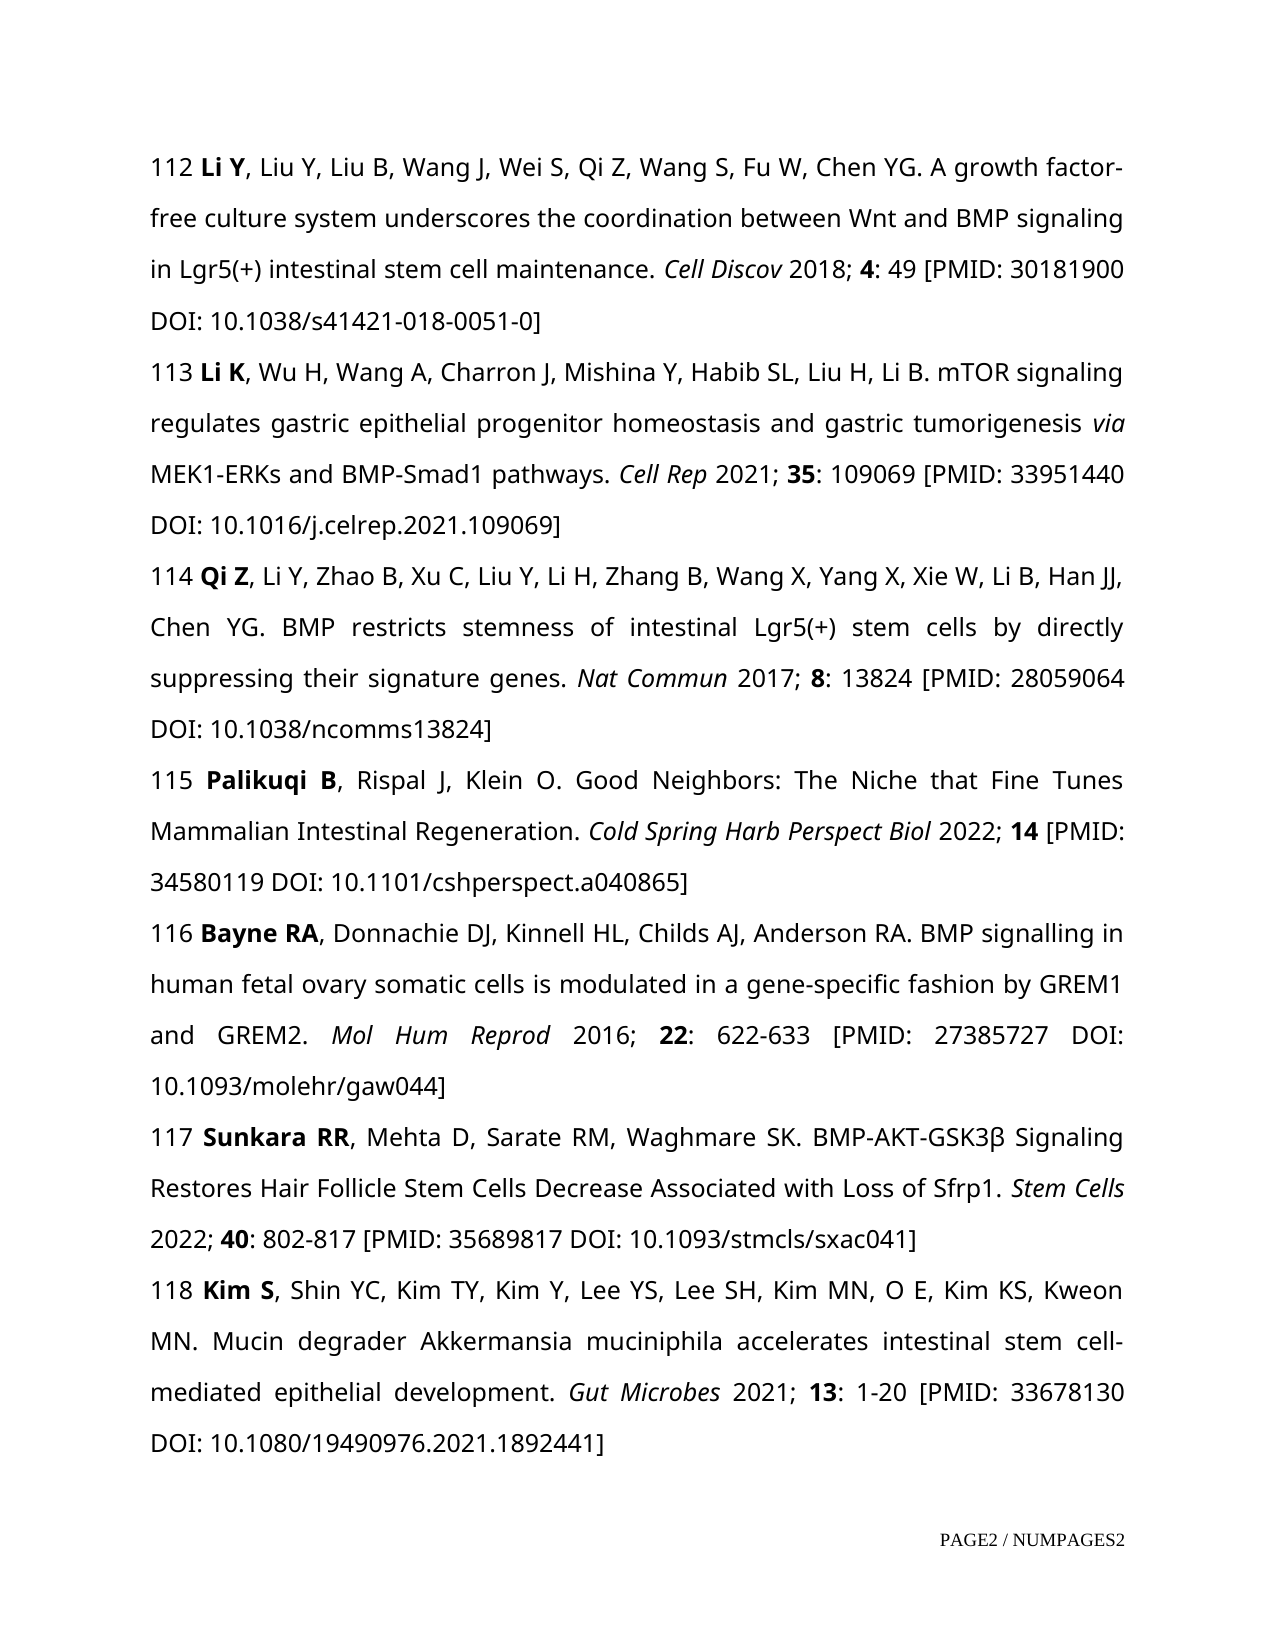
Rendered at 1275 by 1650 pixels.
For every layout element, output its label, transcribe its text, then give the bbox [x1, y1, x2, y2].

text 118 Kim S, Shin YC, Kim TY, Kim Y, Lee YS, Lee SH, Kim MN, O E, Kim KS, Kweon MN. Mucin degrader Akkermansia muciniphila accelerates intestinal stem cell-mediated epithelial development. Gut Microbes 2021; 13: 1-20 [PMID: 33678130 DOI: 10.1080/19490976.2021.1892441] [150, 1273, 1125, 1460]
text 116 Bayne RA, Donnachie DJ, Kinnell HL, Childs AJ, Anderson RA. BMP signalling in human fetal ovary somatic cells is modulated in a gene-specific fashion by GREM1 and GREM2. Mol Hum Reprod 2016; 22: 622-633 [PMID: 27385727 DOI: 10.1093/molehr/gaw044] [150, 916, 1125, 1103]
text 117 Sunkara RR, Mehta D, Sarate RM, Waghmare SK. BMP-AKT-GSK3β Signaling Restores Hair Follicle Stem Cells Decrease Associated with Loss of Sfrp1. Stem Cells 2022; 40: 802-817 [PMID: 35689817 DOI: 10.1093/stmcls/sxac041] [150, 1120, 1125, 1256]
text 114 Qi Z, Li Y, Zhao B, Xu C, Liu Y, Li H, Zhang B, Wang X, Yang X, Xie W, Li B, Han JJ, Chen YG. BMP restricts stemness of intestinal Lgr5(+) stem cells by directly suppressing their signature genes. Nat Commun 2017; 8: 13824 [PMID: 28059064 DOI: 10.1038/ncomms13824] [150, 558, 1125, 746]
text 112 Li Y, Liu Y, Liu B, Wang J, Wei S, Qi Z, Wang S, Fu W, Chen YG. A growth factor-free culture system underscores the coordination between Wnt and BMP signaling in Lgr5(+) intestinal stem cell maintenance. Cell Discov 2018; 4: 49 [PMID: 30181900 DOI: 10.1038/s41421-018-0051-0] [150, 150, 1125, 337]
text 113 Li K, Wu H, Wang A, Charron J, Mishina Y, Habib SL, Liu H, Li B. mTOR signaling regulates gastric epithelial progenitor homeostasis and gastric tumorigenesis via MEK1-ERKs and BMP-Smad1 pathways. Cell Rep 2021; 35: 109069 [PMID: 33951440 DOI: 10.1016/j.celrep.2021.109069] [150, 354, 1125, 541]
text 115 Palikuqi B, Rispal J, Klein O. Good Neighbors: The Niche that Fine Tunes Mammalian Intestinal Regeneration. Cold Spring Harb Perspect Biol 2022; 14 [PMID: 34580119 DOI: 10.1101/cshperspect.a040865] [150, 762, 1125, 899]
